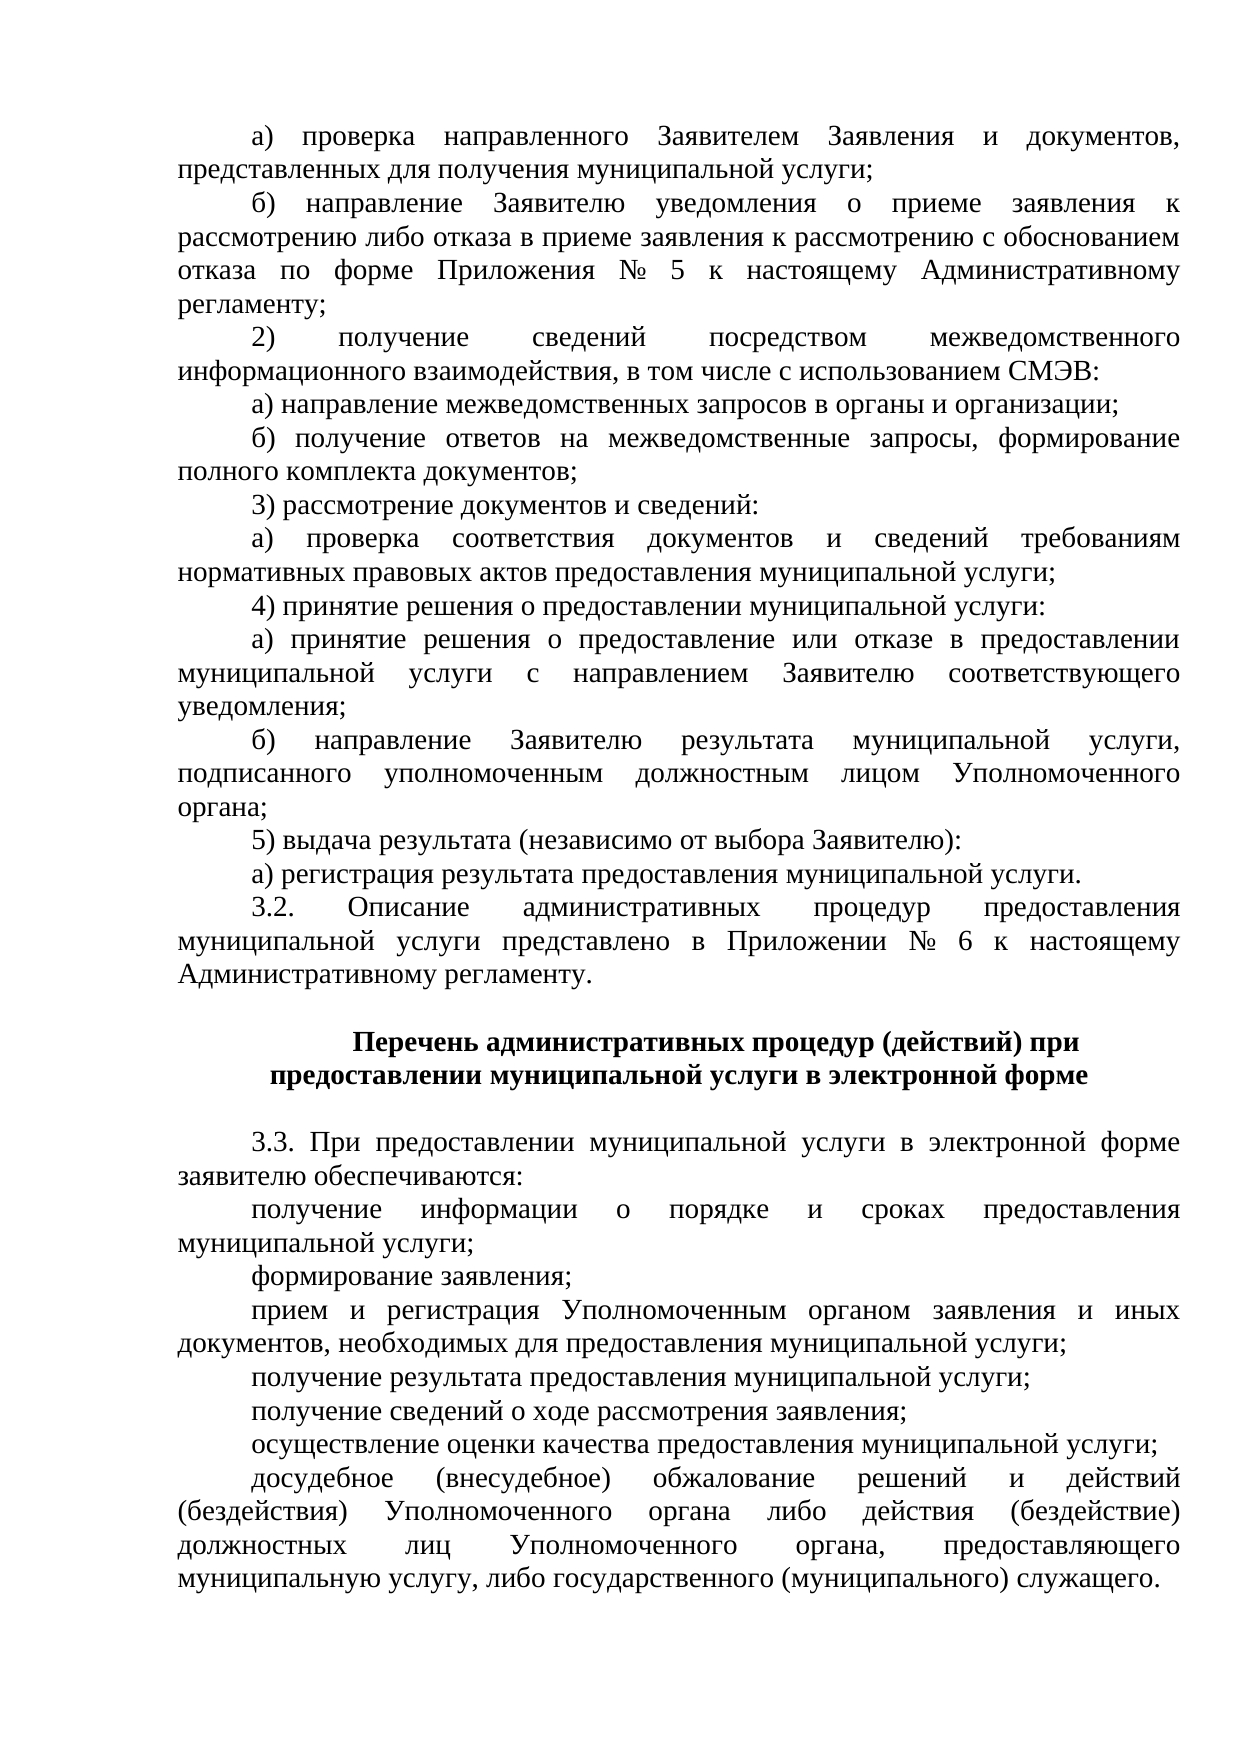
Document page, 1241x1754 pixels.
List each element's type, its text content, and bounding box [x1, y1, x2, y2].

text получение результата предоставления муниципальной услуги; [177, 1359, 1181, 1393]
text б) направление Заявителю уведомления о приеме заявления к рассмотрению либо отказа в приеме заявления к рассмотрению с обоснованием отказа по форме Приложения № 5 к настоящему Административному регламенту; [177, 185, 1181, 319]
text 5) выдача результата (независимо от выбора Заявителю): [177, 822, 1181, 856]
text досудебное (внесудебное) обжалование решений и действий (бездействия) Уполномоченного органа либо действия (бездействие) должностных лиц Уполномоченного органа, предоставляющего муниципальную услугу, либо государственного (муниципального) служащего. [177, 1460, 1181, 1594]
text 3) рассмотрение документов и сведений: [177, 487, 1181, 521]
text Перечень административных процедур (действий) при предоставлении муниципальной услуги в электронной форме [177, 1024, 1181, 1091]
text получение сведений о ходе рассмотрения заявления; [177, 1393, 1181, 1426]
text а) регистрация результата предоставления муниципальной услуги. [177, 856, 1181, 889]
text а) проверка соответствия документов и сведений требованиям нормативных правовых актов предоставления муниципальной услуги; [177, 521, 1181, 588]
text получение информации о порядке и сроках предоставления муниципальной услуги; [177, 1191, 1181, 1258]
text прием и регистрация Уполномоченным органом заявления и иных документов, необходимых для предоставления муниципальной услуги; [177, 1292, 1181, 1359]
text б) получение ответов на межведомственные запросы, формирование полного комплекта документов; [177, 420, 1181, 487]
text 2) получение сведений посредством межведомственного информационного взаимодействия, в том числе с использованием СМЭВ: [177, 319, 1181, 386]
text а) направление межведомственных запросов в органы и организации; [177, 386, 1181, 420]
text осуществление оценки качества предоставления муниципальной услуги; [177, 1426, 1181, 1460]
text формирование заявления; [177, 1258, 1181, 1292]
text а) проверка направленного Заявителем Заявления и документов, представленных для получения муниципальной услуги; [177, 118, 1181, 185]
text 4) принятие решения о предоставлении муниципальной услуги: [177, 588, 1181, 621]
text а) принятие решения о предоставление или отказе в предоставлении муниципальной услуги с направлением Заявителю соответствующего уведомления; [177, 621, 1181, 722]
text 3.3. При предоставлении муниципальной услуги в электронной форме заявителю обеспечиваются: [177, 1124, 1181, 1191]
text б) направление Заявителю результата муниципальной услуги, подписанного уполномоченным должностным лицом Уполномоченного органа; [177, 722, 1181, 822]
text 3.2. Описание административных процедур предоставления муниципальной услуги представлено в Приложении № 6 к настоящему Административному регламенту. [177, 889, 1181, 990]
